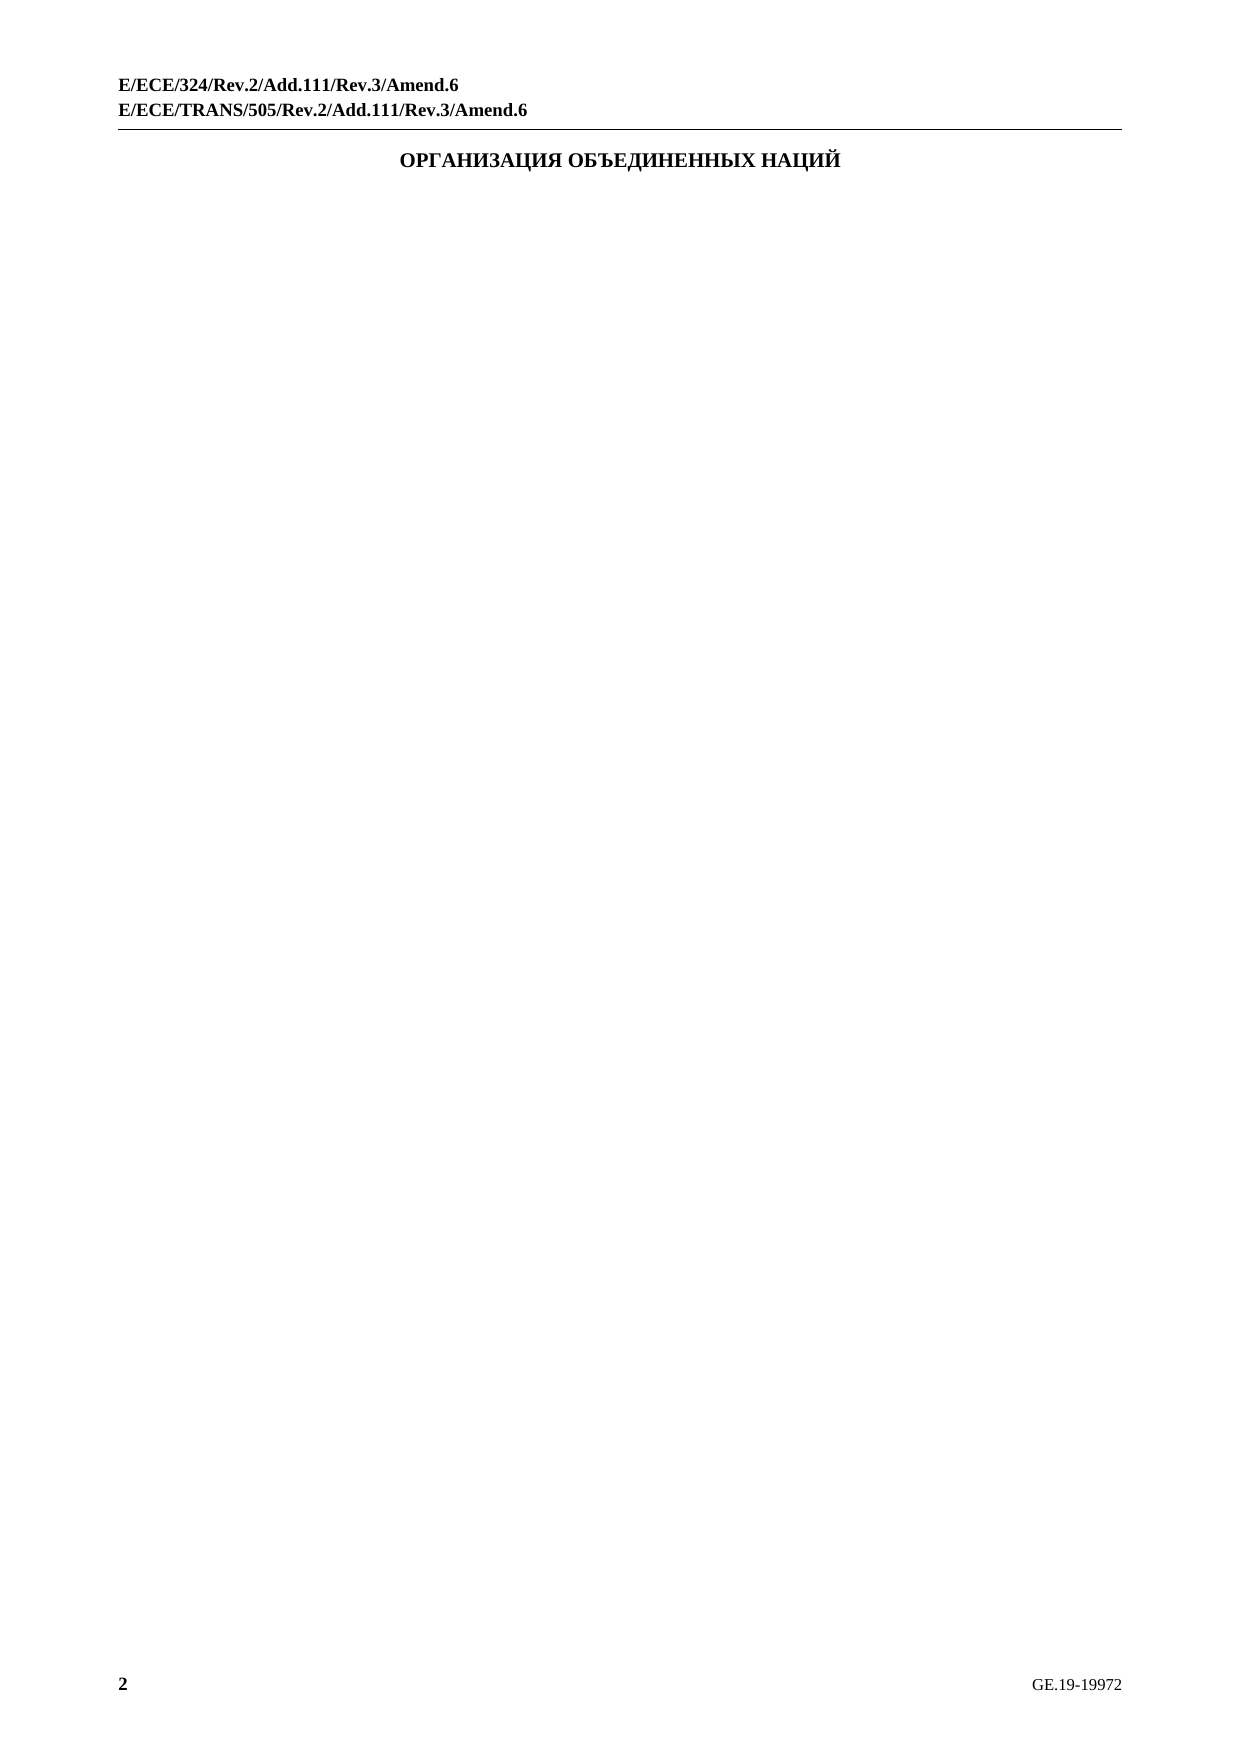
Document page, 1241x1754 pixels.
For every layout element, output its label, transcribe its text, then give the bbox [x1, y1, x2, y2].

text ОРГАНИЗАЦИЯ ОБЪЕДИНЕННЫХ НАЦИЙ [118, 148, 1122, 172]
